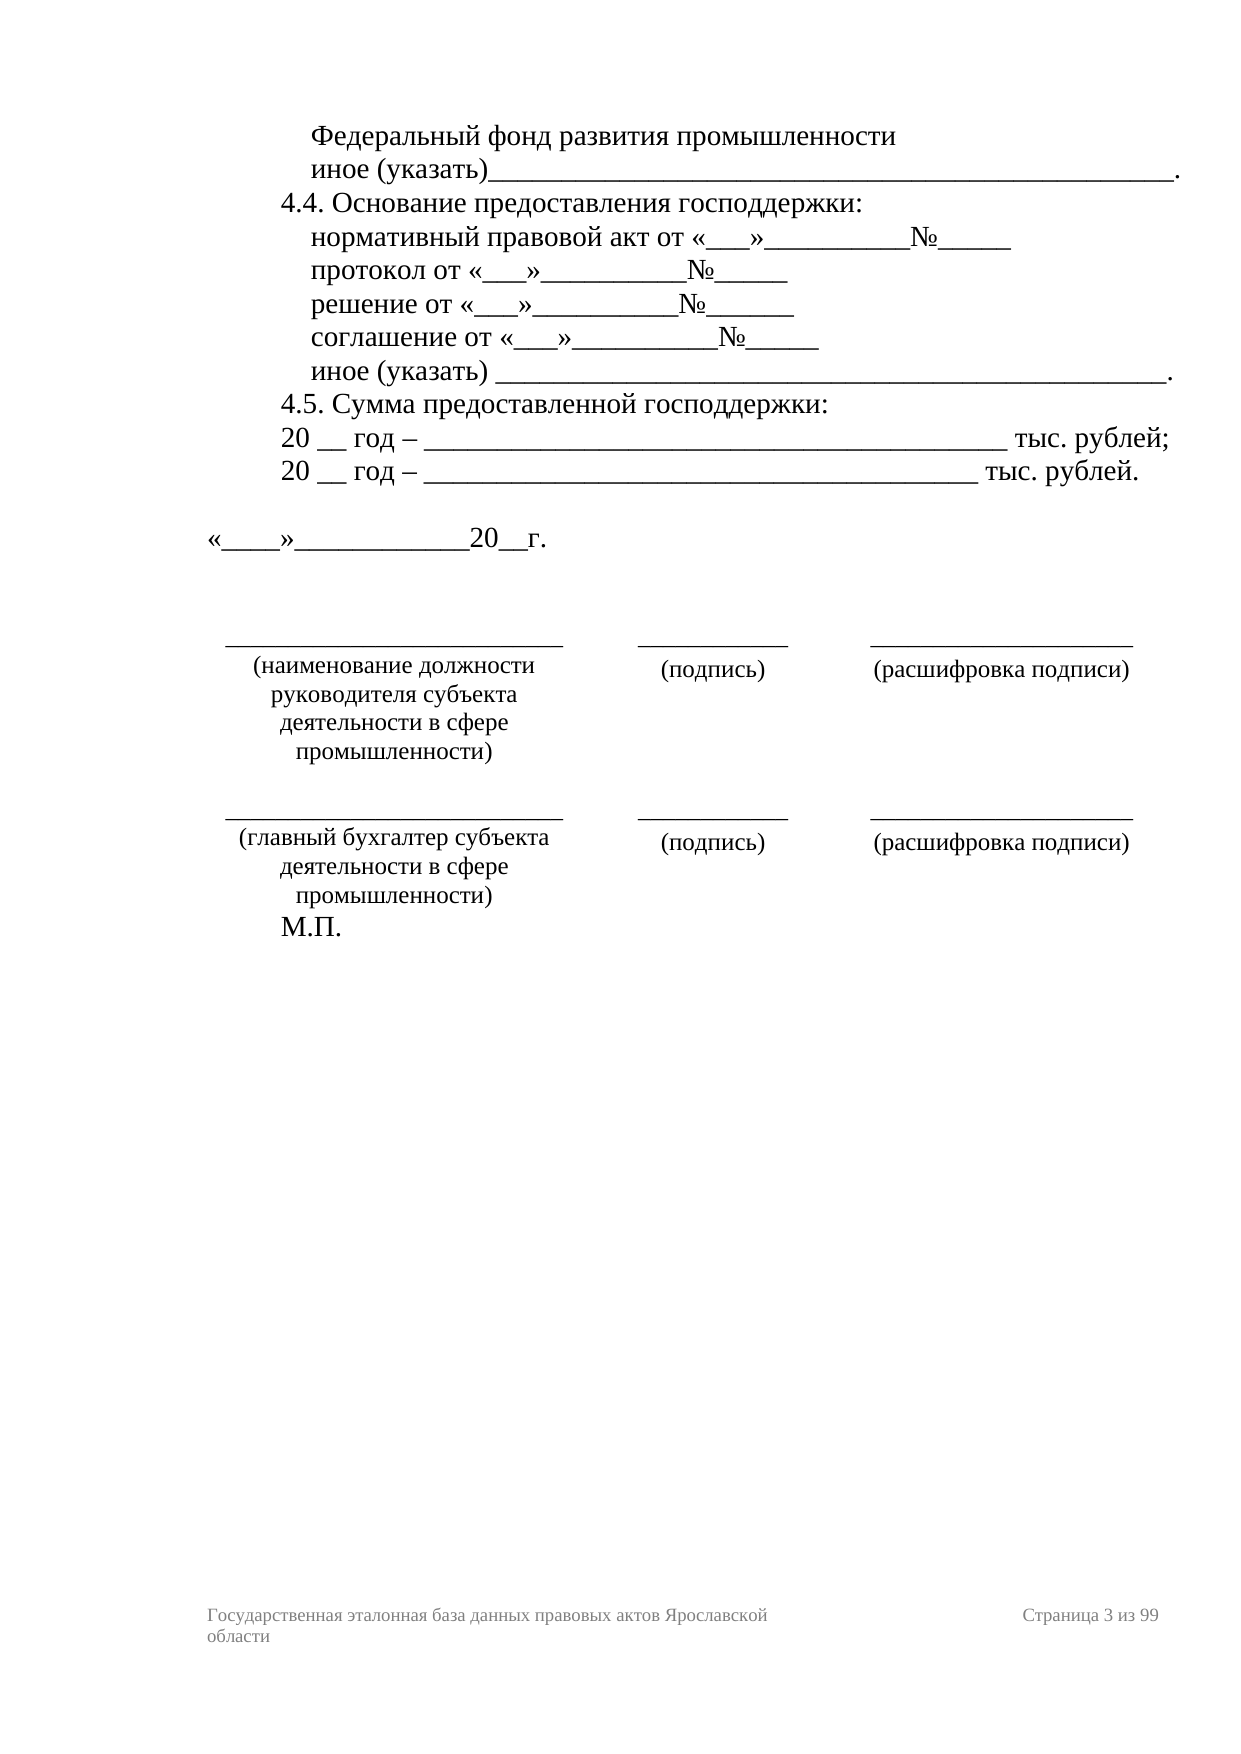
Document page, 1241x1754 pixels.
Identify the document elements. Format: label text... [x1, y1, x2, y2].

text иное (указать) ______________________________________________. [207, 353, 1181, 386]
text соглашение от «___»__________№_____ [207, 319, 1181, 353]
table_cell _____________________ (расшифровка подписи) [833, 794, 1170, 909]
text протокол от «___»__________№_____ [207, 252, 1181, 286]
table_cell ____________ (подпись) [593, 794, 833, 909]
text «____»____________20__г. [207, 521, 1181, 554]
table_header ____________ (подпись) [593, 621, 833, 794]
text нормативный правовой акт от «___»__________№_____ [207, 219, 1181, 252]
table_cell ___________________________ (главный бухгалтер субъекта деятельности в сфере промышленности) [196, 794, 593, 909]
table_header _____________________ (расшифровка подписи) [833, 621, 1170, 794]
text 20 __ год – ______________________________________ тыс. рублей. [207, 453, 1181, 487]
table_header ___________________________ (наименование должности руководителя субъекта деятельности в сфере промышленности) [196, 621, 593, 794]
text иное (указать)_______________________________________________. [207, 152, 1181, 185]
text 4.5. Сумма предоставленной господдержки: [207, 386, 1181, 420]
text 20 __ год – ________________________________________ тыс. рублей; [207, 420, 1181, 453]
text решение от «___»__________№______ [207, 286, 1181, 319]
text М.П. [207, 909, 1181, 942]
text Федеральный фонд развития промышленности [207, 118, 1181, 152]
text 4.4. Основание предоставления господдержки: [207, 185, 1181, 219]
